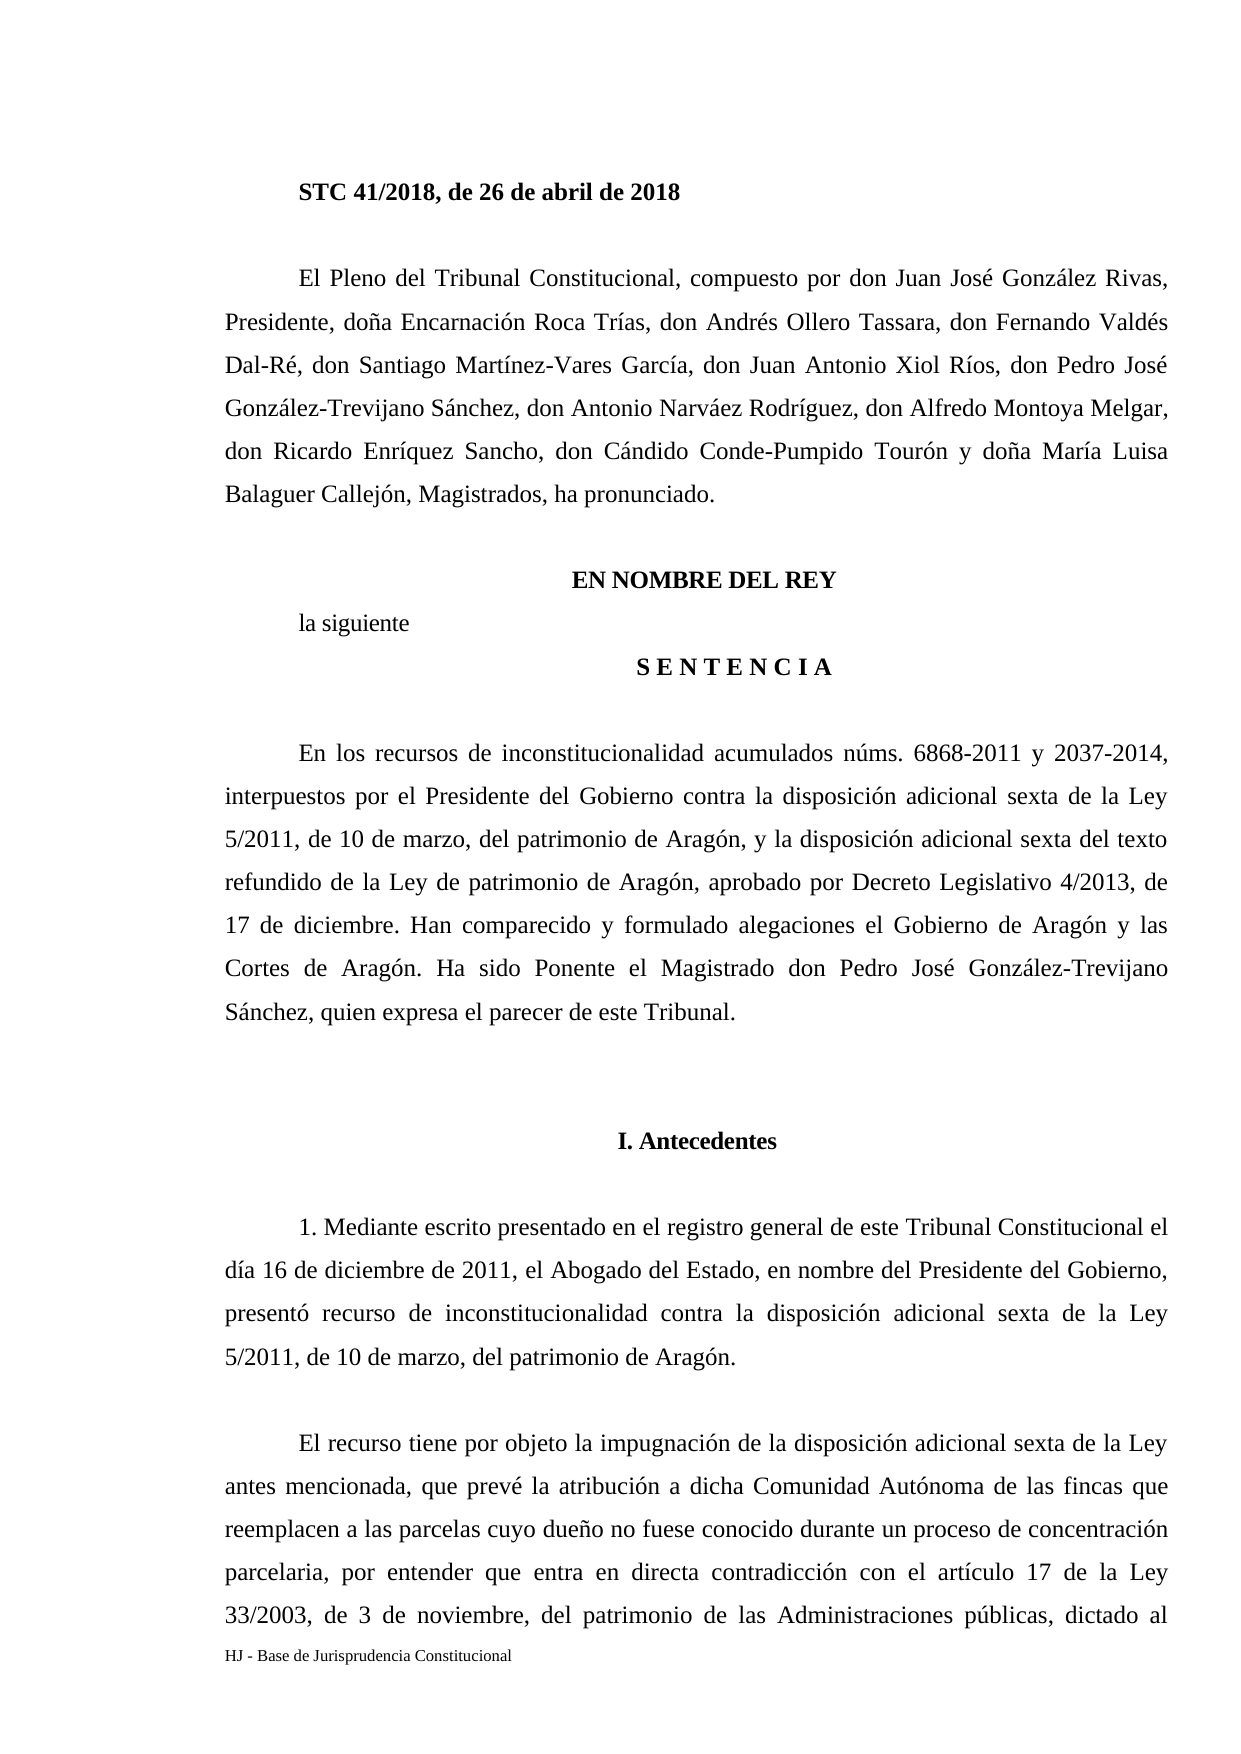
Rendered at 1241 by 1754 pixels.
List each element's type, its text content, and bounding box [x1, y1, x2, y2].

text EN NOMBRE DEL REY [224, 565, 1110, 594]
text En los recursos de inconstitucionalidad acumulados núms. 6868-2011 y 2037-2014, interpuestos por el Presidente del Gobierno contra la disposición adicional sexta de la Ley 5/2011, de 10 de marzo, del patrimonio de Aragón, y la disposición adicional sexta del texto refundido de la Ley de patrimonio de Aragón, aprobado por Decreto Legislativo 4/2013, de 17 de diciembre. Han comparecido y formulado alegaciones el Gobierno de Aragón y las Cortes de Aragón. Ha sido Ponente el Magistrado don Pedro José González-Trevijano Sánchez, quien expresa el parecer de este Tribunal. [224, 738, 1169, 1025]
text la siguiente [224, 608, 1110, 637]
text S E N T E N C I A [224, 652, 1169, 680]
text El Pleno del Tribunal Constitucional, compuesto por don Juan José González Rivas, Presidente, doña Encarnación Roca Trías, don Andrés Ollero Tassara, don Fernando Valdés Dal-Ré, don Santiago Martínez-Vares García, don Juan Antonio Xiol Ríos, don Pedro José González-Trevijano Sánchez, don Antonio Narváez Rodríguez, don Alfredo Montoya Melgar, don Ricardo Enríquez Sancho, don Cándido Conde-Pumpido Tourón y doña María Luisa Balaguer Callejón, Magistrados, ha pronunciado. [224, 263, 1169, 508]
text 1. Mediante escrito presentado en el registro general de este Tribunal Constitucional el día 16 de diciembre de 2011, el Abogado del Estado, en nombre del Presidente del Gobierno, presentó recurso de inconstitucionalidad contra la disposición adicional sexta de la Ley 5/2011, de 10 de marzo, del patrimonio de Aragón. [224, 1212, 1169, 1370]
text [224, 1428, 1169, 1629]
text STC 41/2018, de 26 de abril de 2018 [224, 177, 1169, 206]
text I. Antecedentes [224, 1126, 1169, 1155]
